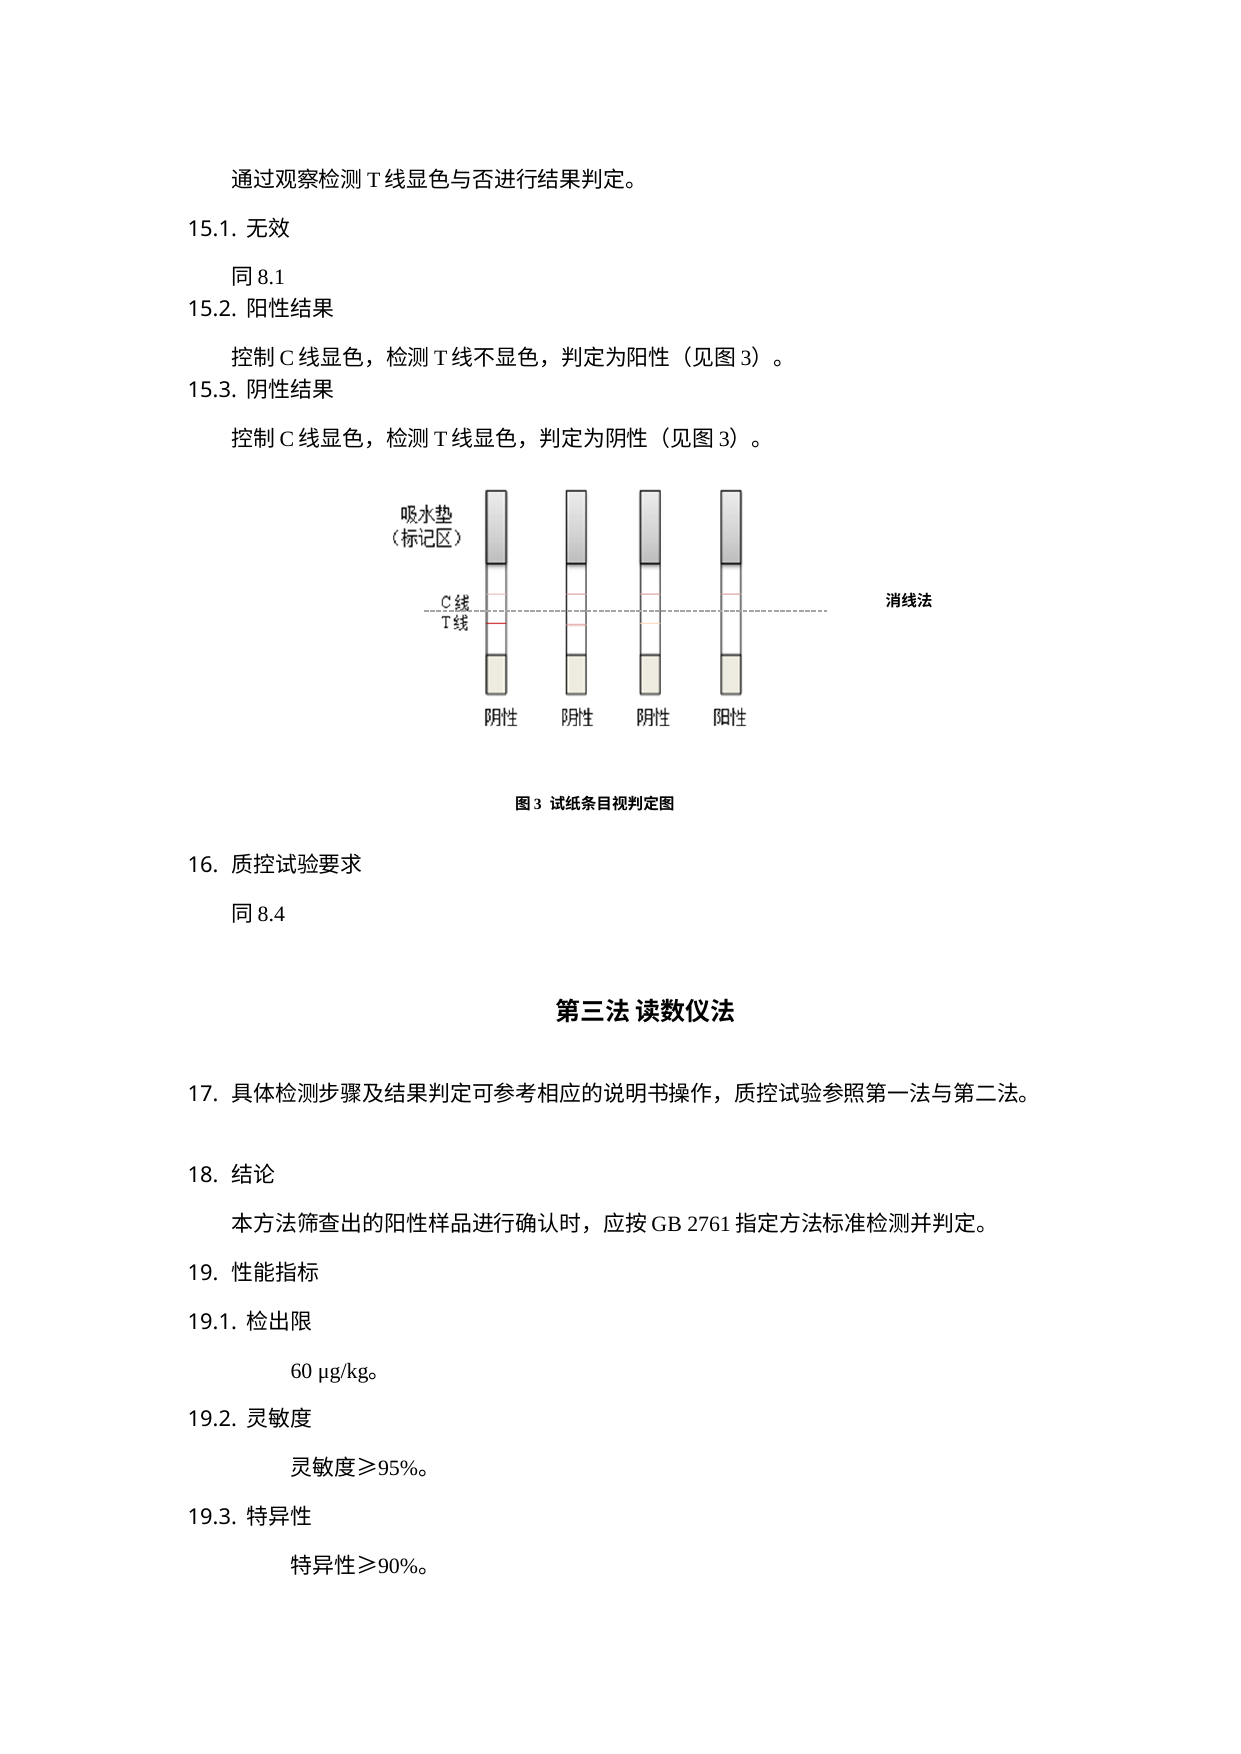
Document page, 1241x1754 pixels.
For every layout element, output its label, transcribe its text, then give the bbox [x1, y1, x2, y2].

list 具体检测步骤及结果判定可参考相应的说明书操作，质控试验参照第一法与第二法。 [187, 1076, 1053, 1108]
text 控制C线显色，检测T线显色，判定为阴性（见图3）。 [187, 420, 1053, 453]
list 无效 [187, 210, 1053, 243]
list 检出限 [187, 1303, 1053, 1336]
list 特异性 [187, 1498, 1053, 1531]
list 阴性结果 [187, 372, 1053, 404]
list 结论 [187, 1157, 1053, 1190]
text 特异性≥90%。 [290, 1547, 1053, 1580]
list 质控试验要求 [187, 847, 1053, 879]
picture [372, 487, 770, 745]
text 图3 试纸条目视判定图 [187, 787, 1053, 819]
text 同8.4 [187, 895, 1053, 928]
text 同8.1 [187, 259, 1053, 291]
text 控制C线显色，检测T线不显色，判定为阳性（见图3）。 [187, 339, 1053, 372]
text 灵敏度≥95%。 [290, 1450, 1053, 1482]
text 本方法筛查出的阳性样品进行确认时，应按GB 2761指定方法标准检测并判定。 [187, 1206, 1053, 1238]
text 第三法 读数仪法 [187, 977, 1053, 1042]
list 阳性结果 [187, 291, 1053, 324]
list 性能指标 [187, 1255, 1053, 1287]
list 灵敏度 [187, 1401, 1053, 1433]
text 通过观察检测T线显色与否进行结果判定。 [187, 162, 1053, 194]
text 60 μg/kg。 [290, 1352, 1053, 1385]
